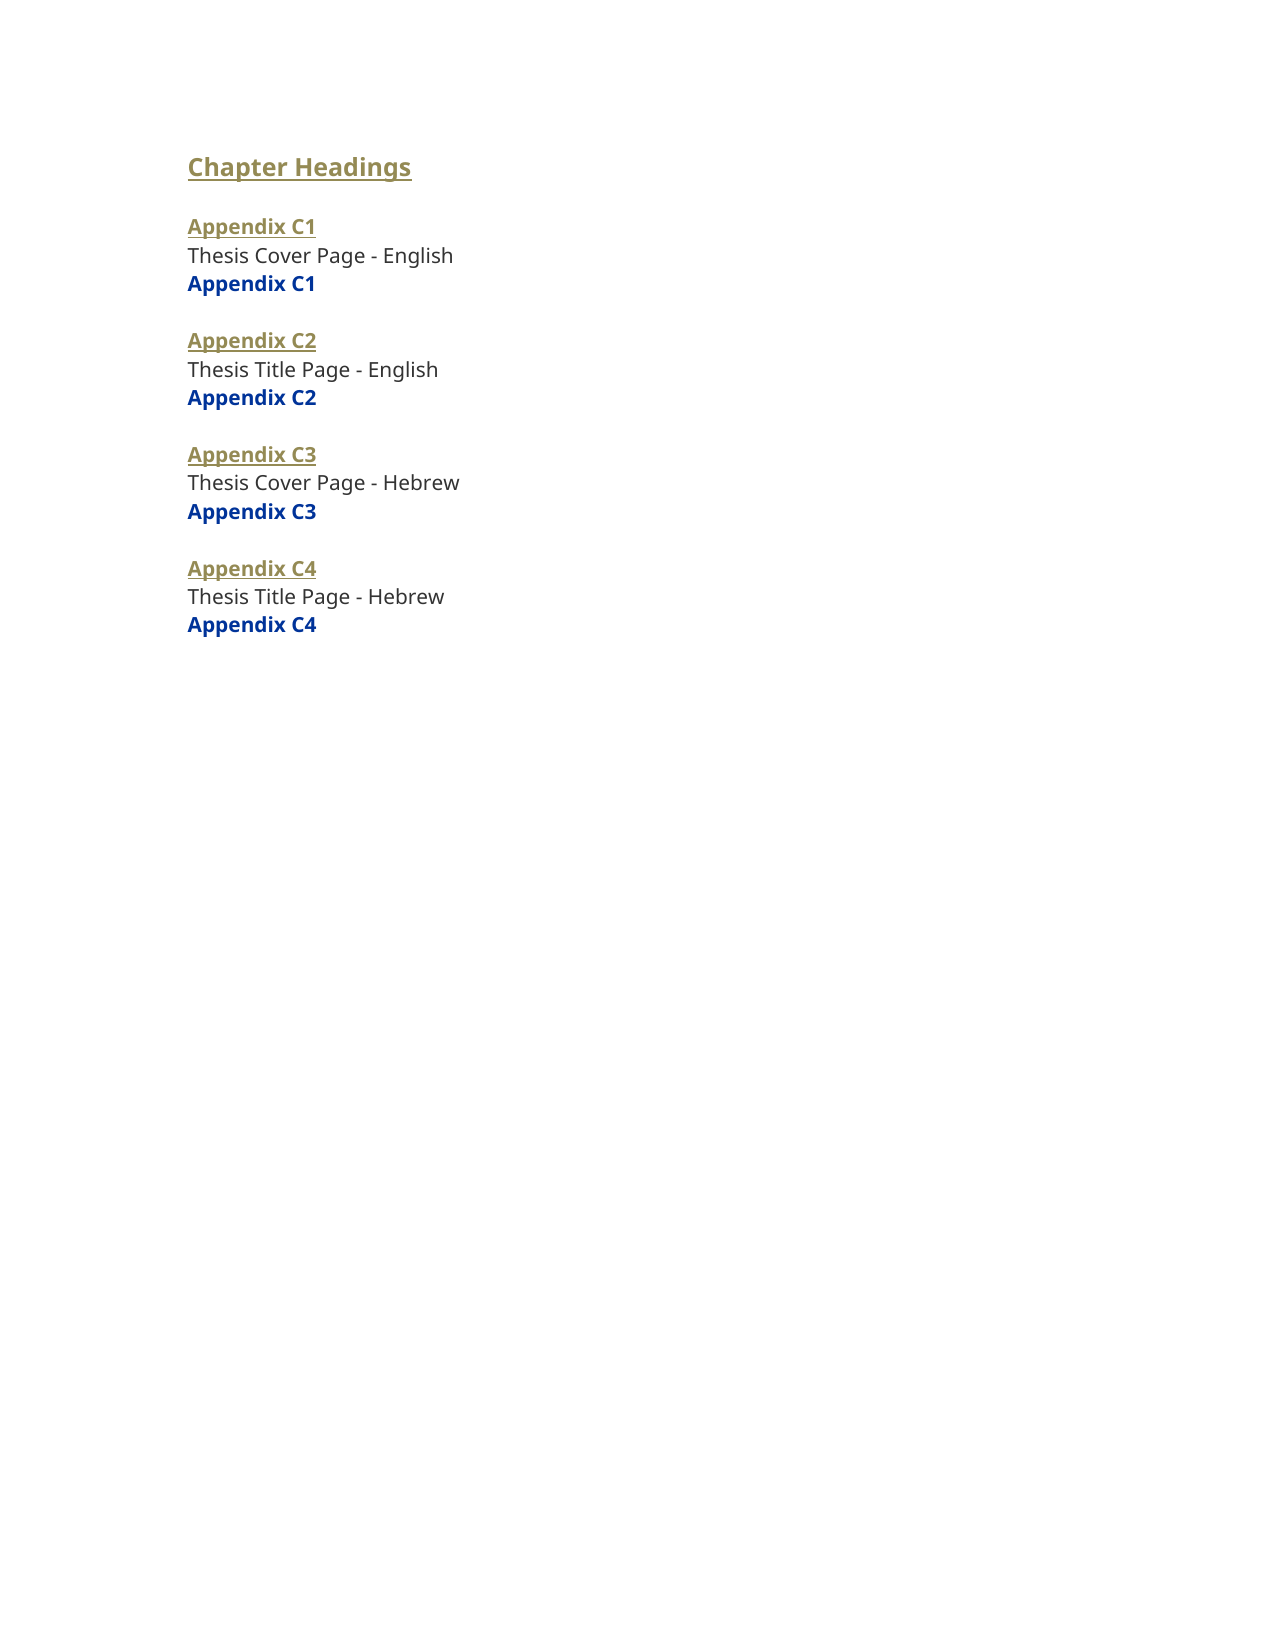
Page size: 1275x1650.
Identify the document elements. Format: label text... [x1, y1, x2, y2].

text Chapter Headings [187, 150, 1087, 184]
text Appendix C1 Thesis Cover Page - English Appendix C1 [187, 212, 1087, 298]
text Appendix C2 Thesis Title Page - English Appendix C2 Appendix C3 Thesis Cover Page - Hebrew Appendix C3 Appendix C4 Thesis Title Page - Hebrew Appendix C4 [187, 298, 1087, 639]
